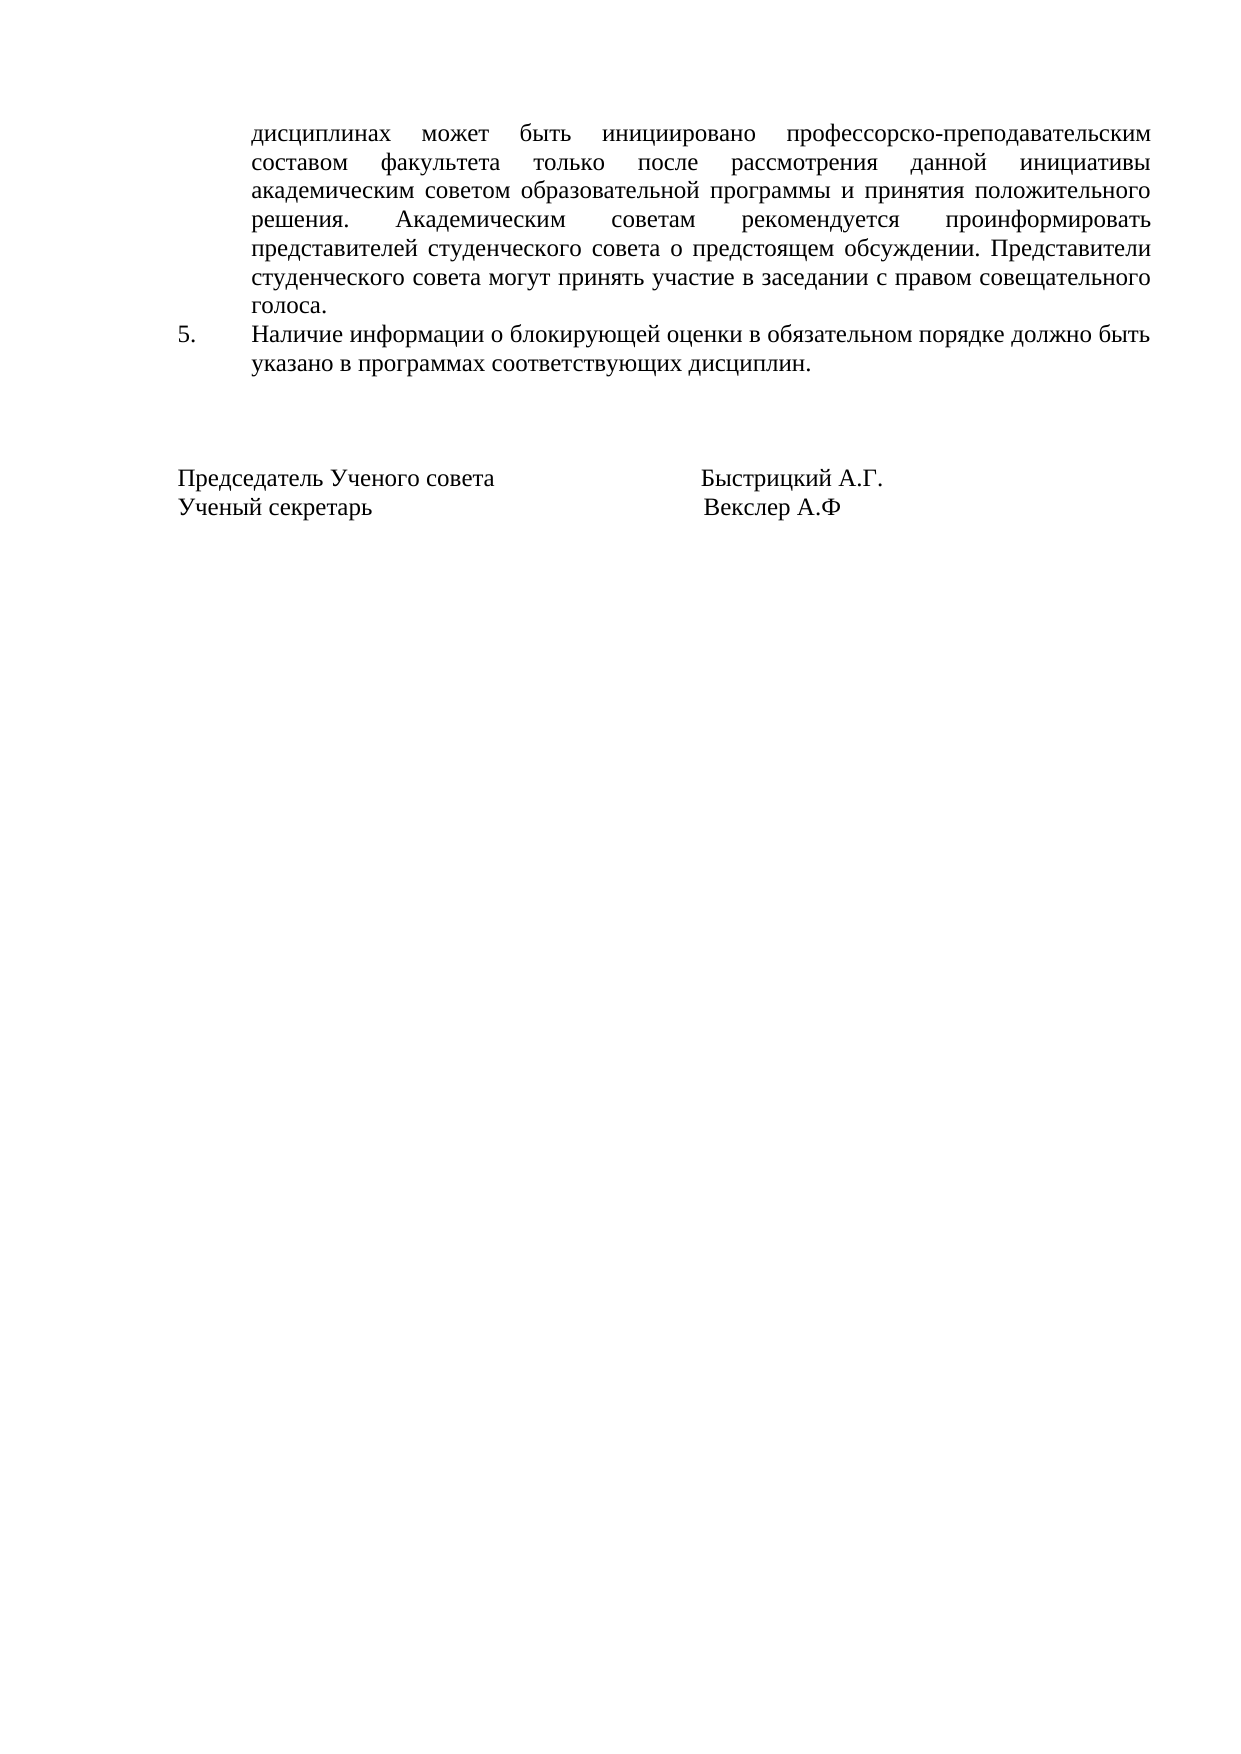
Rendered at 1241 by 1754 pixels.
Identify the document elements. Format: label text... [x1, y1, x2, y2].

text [177, 118, 1152, 319]
text Ученый секретарь Векслер А.Ф [177, 492, 1152, 521]
text 5. Наличие информации о блокирующей оценки в обязательном порядке должно быть указано в программах соответствующих дисциплин. [177, 319, 1152, 377]
text Председатель Ученого совета Быстрицкий А.Г. [177, 463, 1152, 492]
